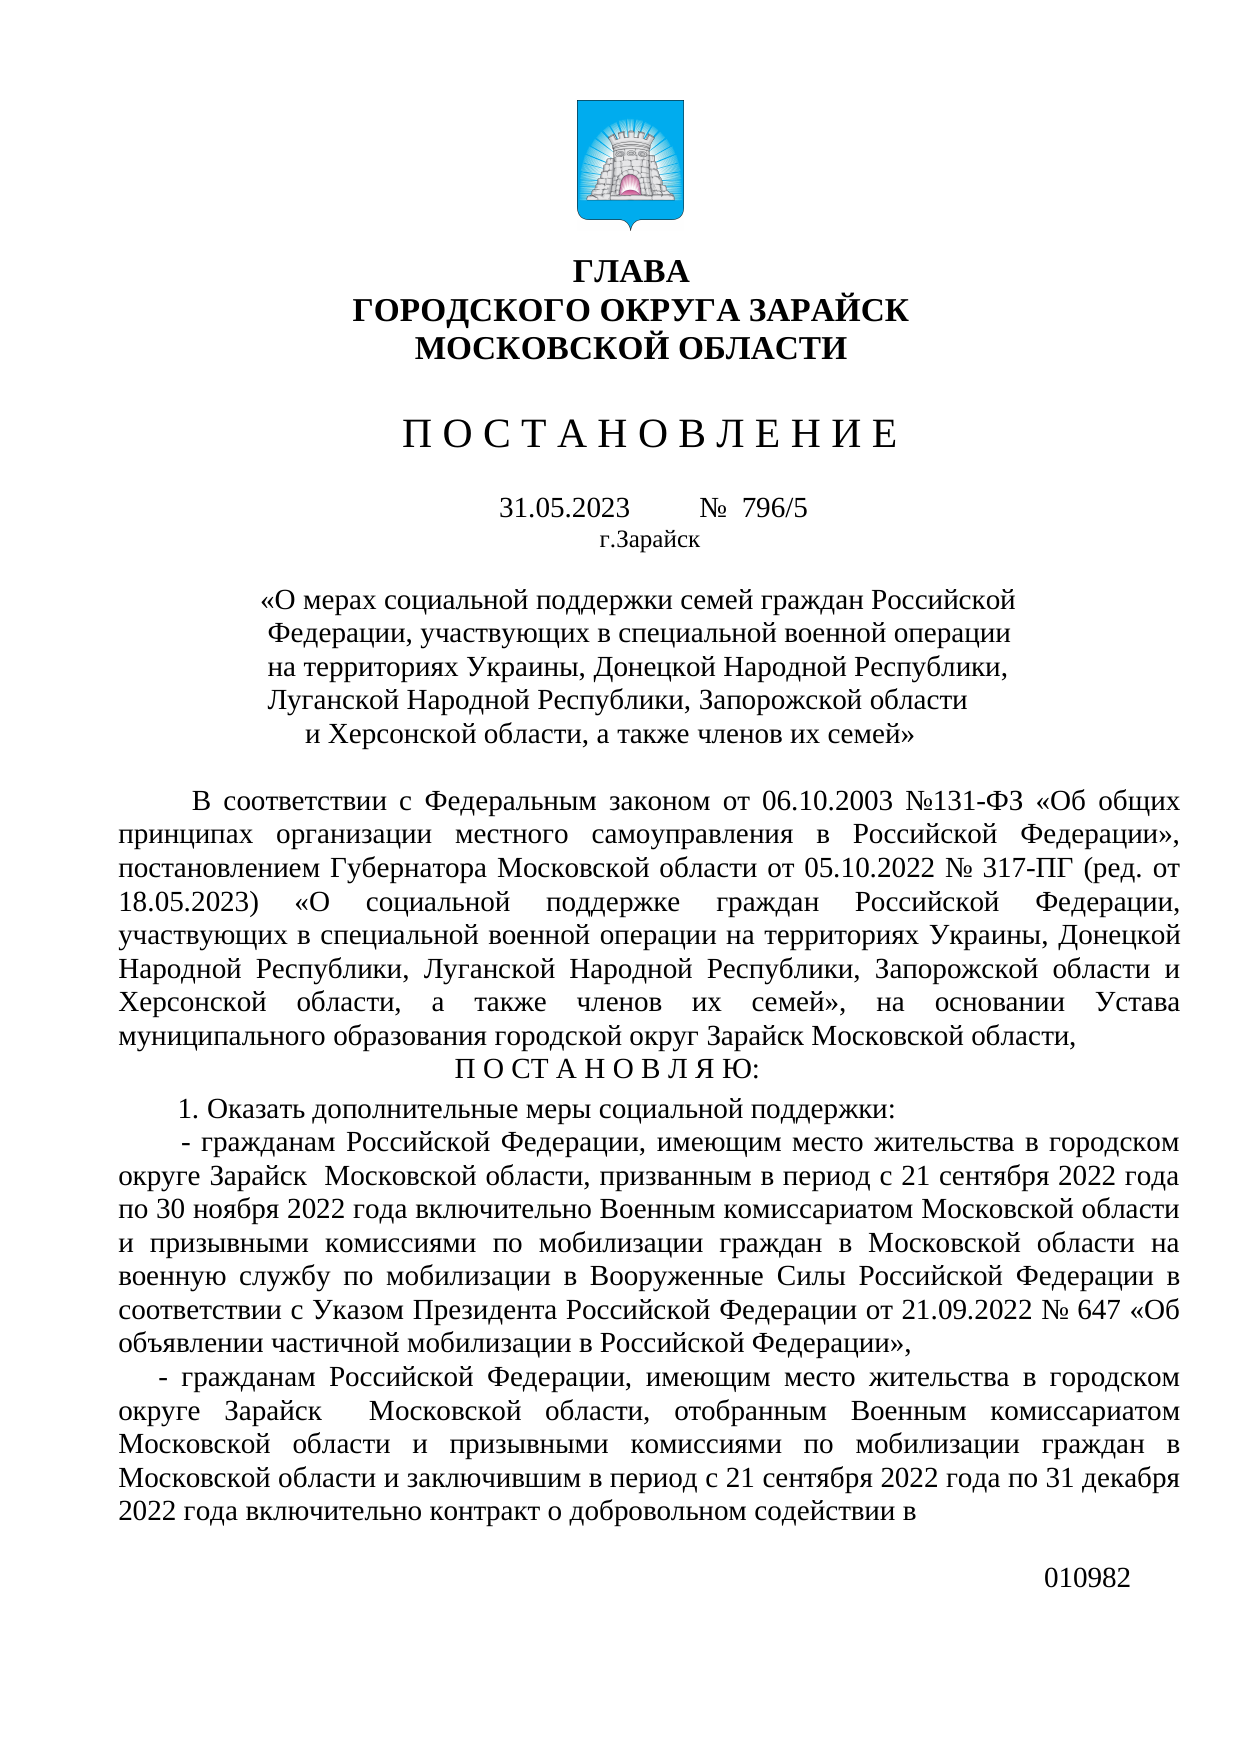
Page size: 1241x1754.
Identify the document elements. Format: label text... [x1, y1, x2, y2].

picture [581, 120, 681, 200]
list Оказать дополнительные меры социальной поддержки: [118, 1091, 1181, 1124]
text и Херсонской области, а также членов их семей» [118, 716, 1181, 750]
text П О СТ А Н О В Л Я Ю: [118, 1052, 1181, 1085]
text - гражданам Российской Федерации, имеющим место жительства в городском округе Зарайск Московской области, отобранным Военным комиссариатом Московской области и призывными комиссиями по мобилизации граждан в Московской области и заключившим в период с 21 сентября 2022 года по 31 декабря 2022 года включительно контракт о добровольном содействии в [118, 1359, 1181, 1527]
text на территориях Украины, Донецкой Народной Республики, [118, 649, 1181, 683]
text В соответствии с Федеральным законом от 06.10.2003 №131-ФЗ «Об общих принципах организации местного самоуправления в Российской Федерации», постановлением Губернатора Московской области от 05.10.2022 № 317-ПГ (ред. от 18.05.2023) «О социальной поддержке граждан Российской Федерации, участвующих в специальной военной операции на территориях Украины, Донецкой Народной Республики, Луганской Народной Республики, Запорожской области и Херсонской области, а также членов их семей», на основании Устава муниципального образования городской округ Зарайск Московской области, [118, 783, 1181, 1052]
text Луганской Народной Республики, Запорожской области [118, 683, 1181, 716]
text 010982 [118, 1561, 1181, 1594]
text г.Зарайск [118, 524, 1181, 553]
picture [577, 213, 684, 231]
text П О С Т А Н О В Л Е Н И Е [118, 409, 1181, 457]
text «О мерах социальной поддержки семей граждан Российской [118, 582, 1181, 616]
text 31.05.2023 № 796/5 [118, 490, 1181, 524]
text - гражданам Российской Федерации, имеющим место жительства в городском округе Зарайск Московской области, призванным в период с 21 сентября 2022 года по 30 ноября 2022 года включительно Военным комиссариатом Московской области и призывными комиссиями по мобилизации граждан в Московской области на военную службу по мобилизации в Вооруженные Силы Российской Федерации в соответствии с Указом Президента Российской Федерации от 21.09.2022 № 647 «Об объявлении частичной мобилизации в Российской Федерации», [118, 1124, 1181, 1359]
text Федерации, участвующих в специальной военной операции [118, 616, 1181, 649]
